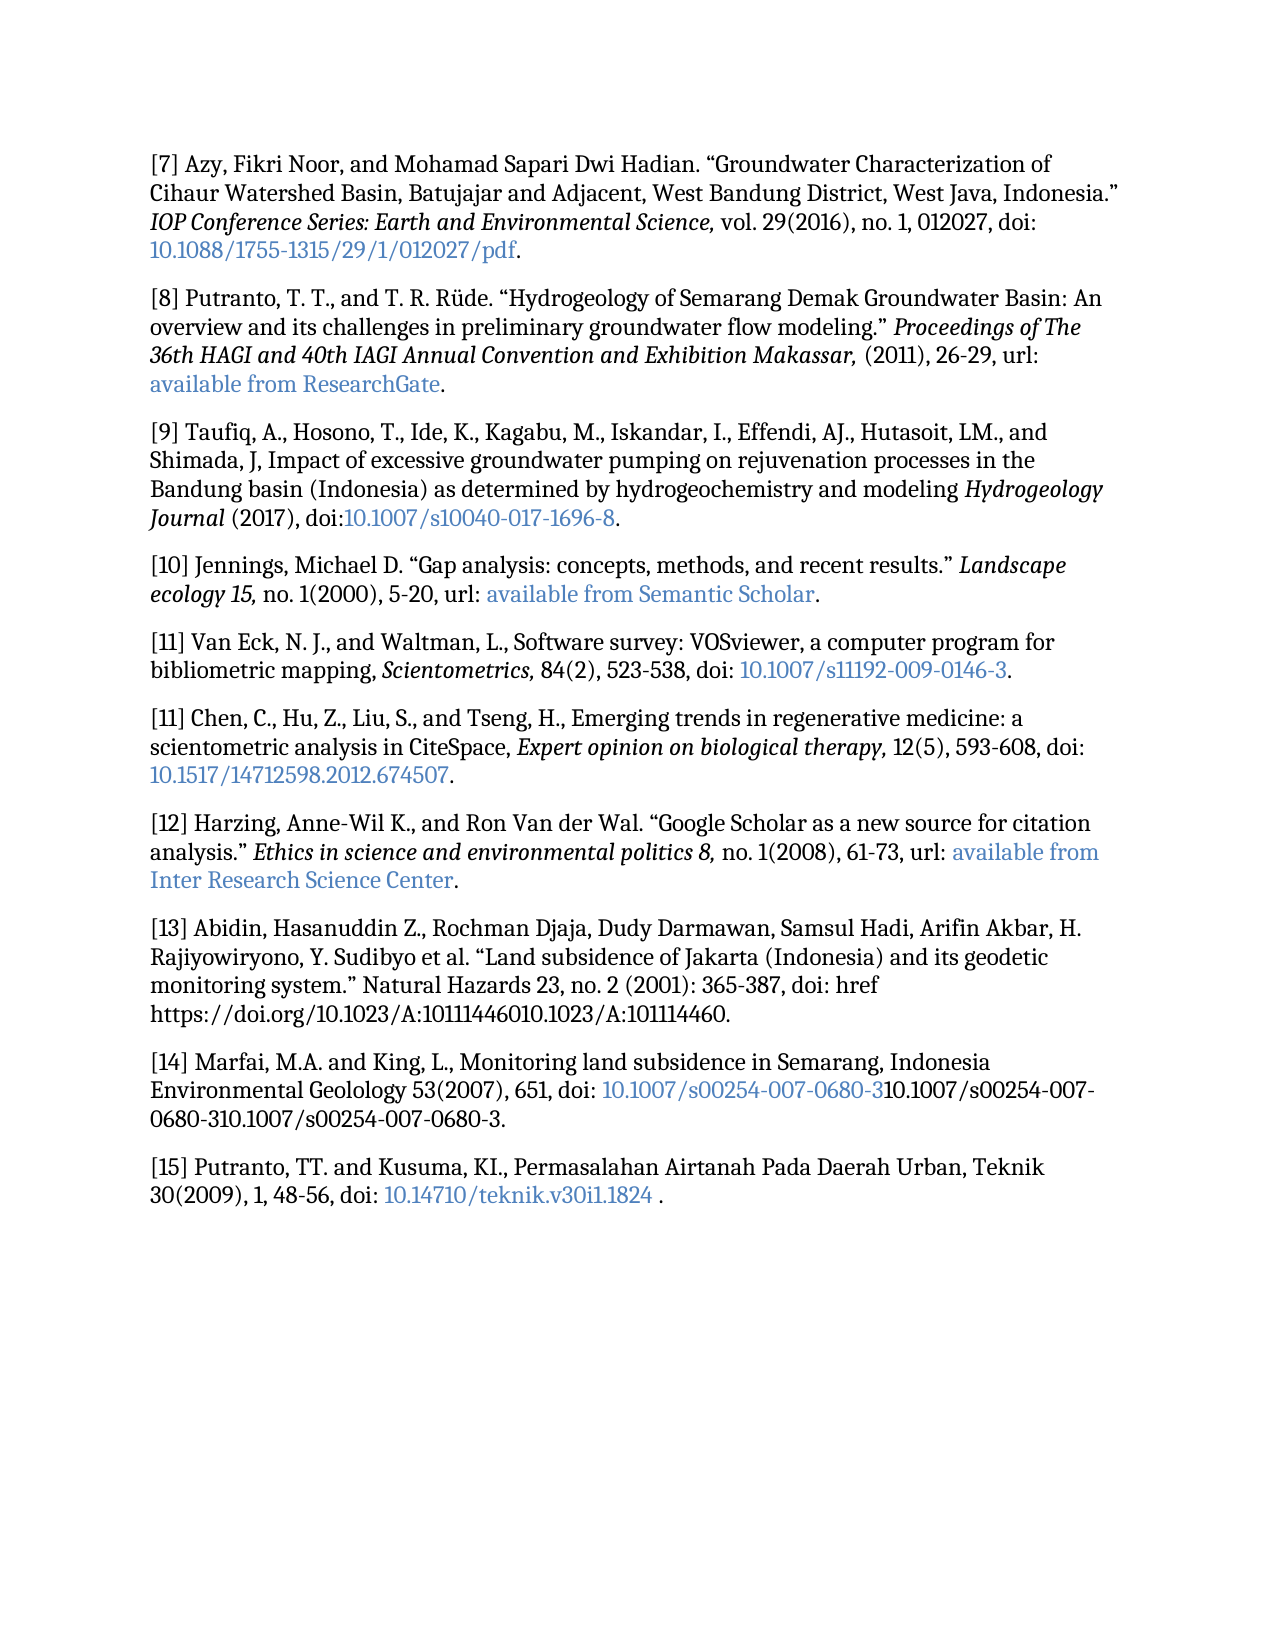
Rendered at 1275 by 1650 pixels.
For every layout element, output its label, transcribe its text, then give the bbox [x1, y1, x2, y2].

text [13] Abidin, Hasanuddin Z., Rochman Djaja, Dudy Darmawan, Samsul Hadi, Arifin Akbar, H. Rajiyowiryono, Y. Sudibyo et al. “Land subsidence of Jakarta (Indonesia) and its geodetic monitoring system.” Natural Hazards 23, no. 2 (2001): 365-387, doi: href https://doi.org/10.1023/A:10111446010.1023/A:101114460. [150, 914, 1125, 1029]
text [9] Taufiq, A., Hosono, T., Ide, K., Kagabu, M., Iskandar, I., Effendi, AJ., Hutasoit, LM., and Shimada, J, Impact of excessive groundwater pumping on rejuvenation processes in the Bandung basin (Indonesia) as determined by hydrogeochemistry and modeling Hydrogeology Journal (2017), doi:10.1007/s10040-017-1696-8. [150, 417, 1125, 532]
text [12] Harzing, Anne-Wil K., and Ron Van der Wal. “Google Scholar as a new source for citation analysis.” Ethics in science and environmental politics 8, no. 1(2008), 61-73, url: available from Inter Research Science Center. [150, 809, 1125, 895]
text [7] Azy, Fikri Noor, and Mohamad Sapari Dwi Hadian. “Groundwater Characterization of Cihaur Watershed Basin, Batujajar and Adjacent, West Bandung District, West Java, Indonesia.” IOP Conference Series: Earth and Environmental Science, vol. 29(2016), no. 1, 012027, doi: 10.1088/1755-1315/29/1/012027/pdf. [150, 150, 1125, 265]
text [10] Jennings, Michael D. “Gap analysis: concepts, methods, and recent results.” Landscape ecology 15, no. 1(2000), 5-20, url: available from Semantic Scholar. [150, 551, 1125, 609]
text [15] Putranto, TT. and Kusuma, KI., Permasalahan Airtanah Pada Daerah Urban, Teknik 30(2009), 1, 48-56, doi: 10.14710/teknik.v30i1.1824 . [150, 1152, 1125, 1210]
text [8] Putranto, T. T., and T. R. Rüde. “Hydrogeology of Semarang Demak Groundwater Basin: An overview and its challenges in preliminary groundwater flow modeling.” Proceedings of The 36th HAGI and 40th IAGI Annual Convention and Exhibition Makassar, (2011), 26-29, url: available from ResearchGate. [150, 284, 1125, 399]
text [11] Van Eck, N. J., and Waltman, L., Software survey: VOSviewer, a computer program for bibliometric mapping, Scientometrics, 84(2), 523-538, doi: 10.1007/s11192-009-0146-3. [150, 627, 1125, 685]
text [14] Marfai, M.A. and King, L., Monitoring land subsidence in Semarang, Indonesia Environmental Geolology 53(2007), 651, doi: 10.1007/s00254-007-0680-310.1007/s00254-007-0680-310.1007/s00254-007-0680-3. [150, 1047, 1125, 1134]
text [11] Chen, C., Hu, Z., Liu, S., and Tseng, H., Emerging trends in regenerative medicine: a scientometric analysis in CiteSpace, Expert opinion on biological therapy, 12(5), 593-608, doi: 10.1517/14712598.2012.674507. [150, 704, 1125, 790]
